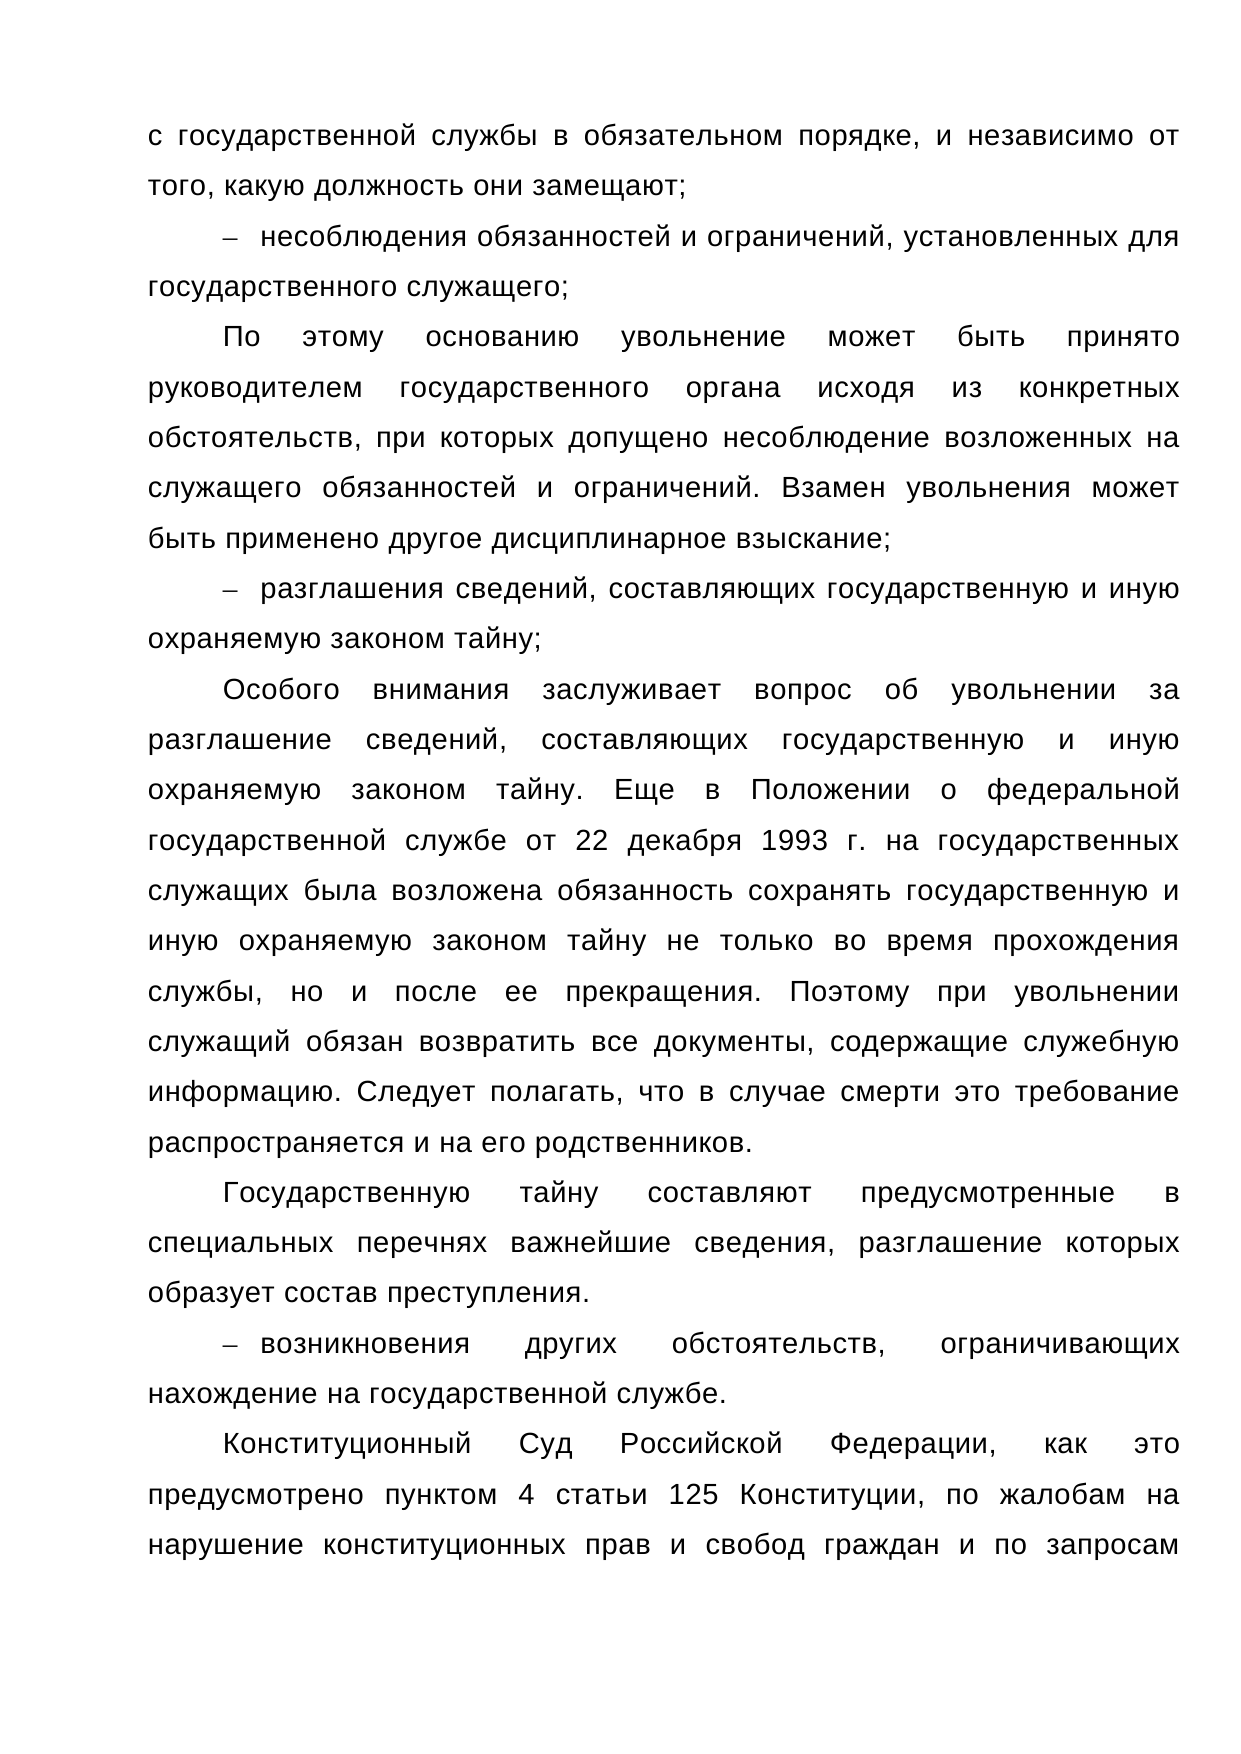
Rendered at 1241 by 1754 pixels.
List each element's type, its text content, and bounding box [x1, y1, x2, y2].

text Особого внимания заслуживает вопрос об увольнении за разглашение сведений, составляющих государственную и иную охраняемую законом тайну. Еще в Положении о федеральной государственной службе от 22 декабря 1993 г. на государственных служащих была возложена обязанность сохранять государственную и иную охраняемую законом тайну не только во время прохождения службы, но и после ее прекращения. Поэтому при увольнении служащий обязан возвратить все документы, содержащие служебную информацию. Следует полагать, что в случае смерти это требование распространяется и на его родственников. [148, 672, 1181, 1158]
list разглашения сведений, составляющих государственную и иную охраняемую законом тайну; [148, 571, 1181, 655]
list возникновения других обстоятельств, ограничивающих нахождение на государственной службе. [148, 1326, 1181, 1410]
list несоблюдения обязанностей и ограничений, установленных для государственного служащего; [148, 219, 1181, 303]
text Государственную тайну составляют предусмотренные в специальных перечнях важнейшие сведения, разглашение которых образует состав преступления. [148, 1175, 1181, 1309]
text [148, 1427, 1181, 1561]
text По этому основанию увольнение может быть принято руководителем государственного органа исходя из конкретных обстоятельств, при которых допущено несоблюдение возложенных на служащего обязанностей и ограничений. Взамен увольнения может быть применено другое дисциплинарное взыскание; [148, 319, 1181, 554]
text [148, 118, 1181, 202]
